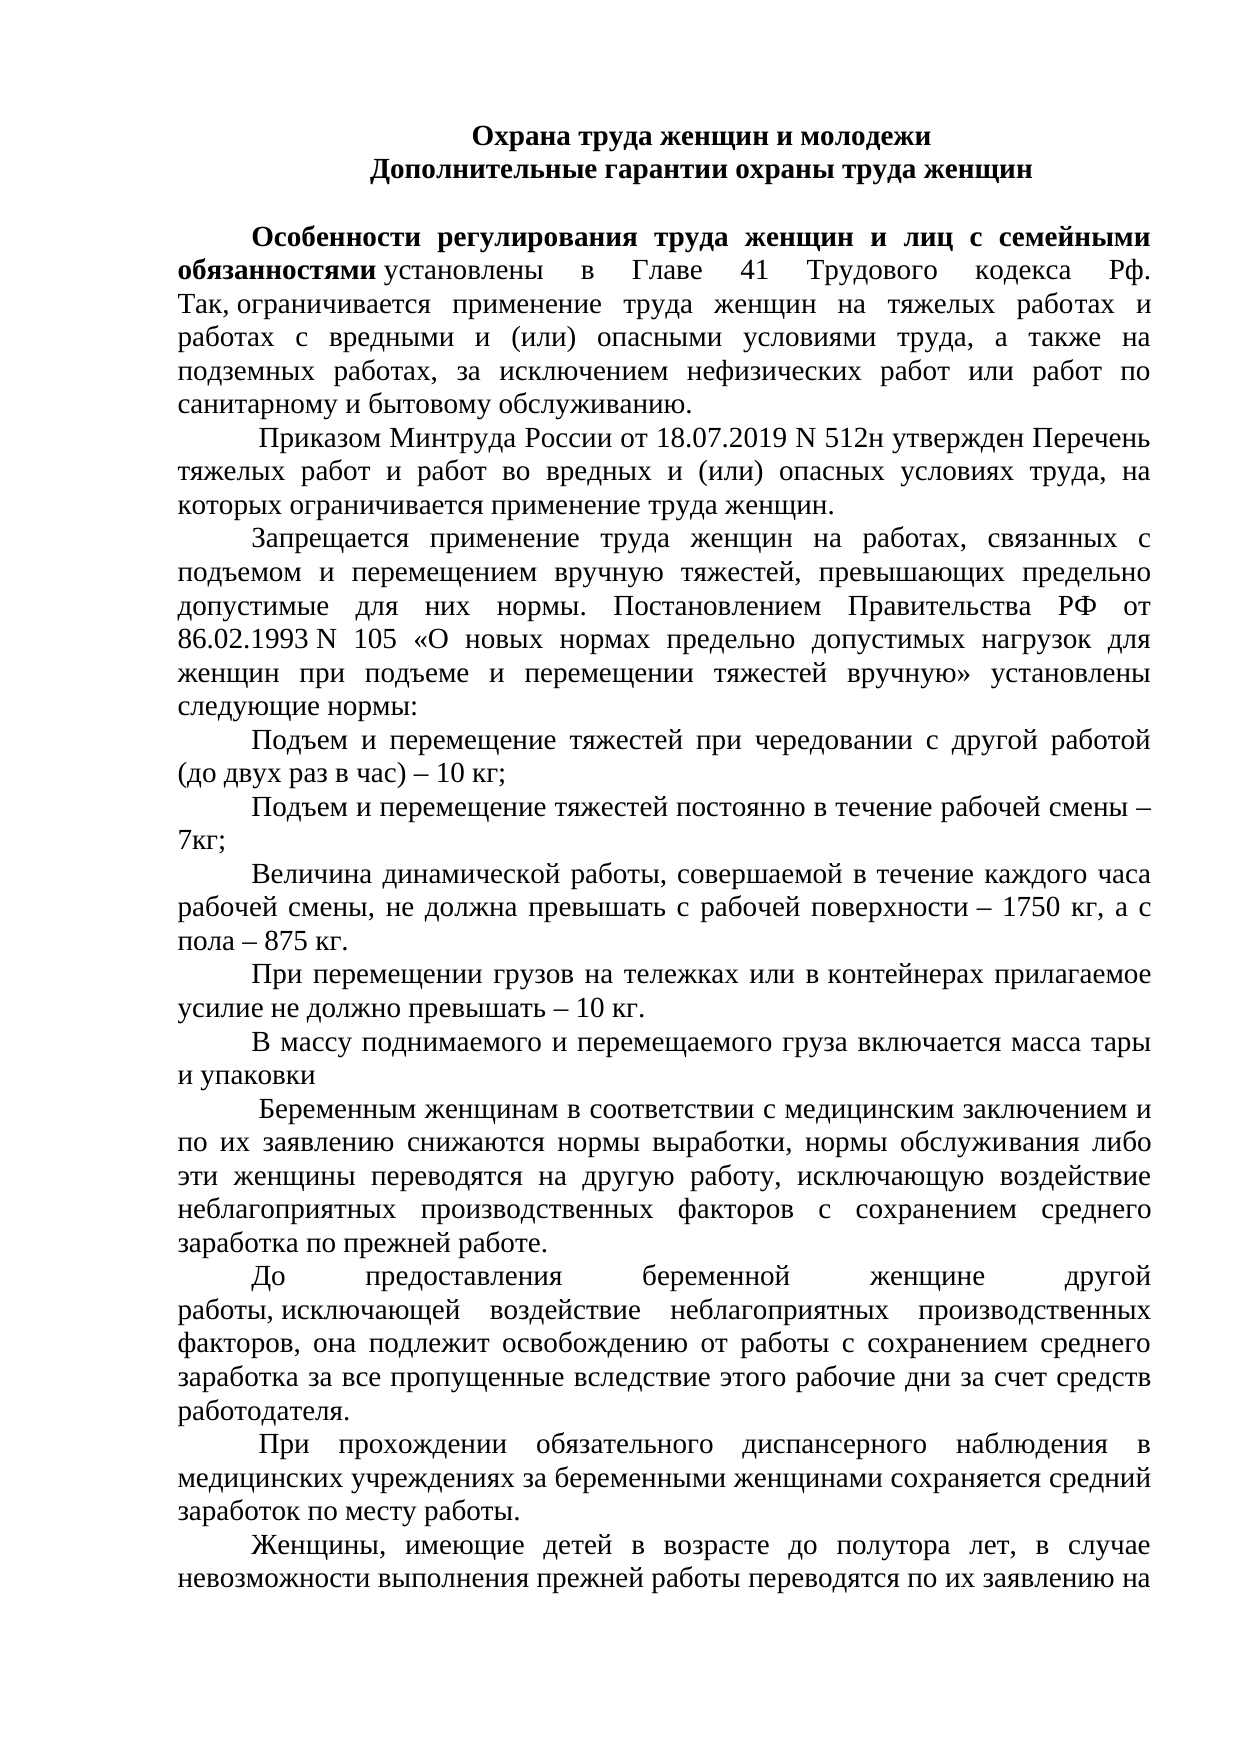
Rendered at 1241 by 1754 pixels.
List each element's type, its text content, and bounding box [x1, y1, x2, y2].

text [177, 1527, 1152, 1594]
text Дополнительные гарантии охраны труда женщин [177, 152, 1152, 185]
text Охрана труда женщин и молодежи [177, 118, 1152, 152]
text Запрещается применение труда женщин на работах, связанных с подъемом и перемещением вручную тяжестей, превышающих предельно допустимые для них нормы. Постановлением Правительства РФ от 86.02.1993 N 105 «О новых нормах предельно допустимых нагрузок для женщин при подъеме и перемещении тяжестей вручную» установлены следующие нормы: [177, 521, 1152, 722]
text До предоставления беременной женщине другой работы, исключающей воздействие неблагоприятных производственных факторов, она подлежит освобождению от работы с сохранением среднего заработка за все пропущенные вследствие этого рабочие дни за счет средств работодателя. [177, 1258, 1152, 1426]
text Особенности регулирования труда женщин и лиц с семейными обязанностями установлены в Главе 41 Трудового кодекса Рф. Так, ограничивается применение труда женщин на тяжелых работах и работах с вредными и (или) опасными условиями труда, а также на подземных работах, за исключением нефизических работ или работ по санитарному и бытовому обслуживанию. [177, 219, 1152, 420]
text В массу поднимаемого и перемещаемого груза включается масса тары и упаковки [177, 1024, 1152, 1091]
text Приказом Минтруда России от 18.07.2019 N 512н утвержден Перечень тяжелых работ и работ во вредных и (или) опасных условиях труда, на которых ограничивается применение труда женщин. [177, 420, 1152, 521]
text Величина динамической работы, совершаемой в течение каждого часа рабочей смены, не должна превышать с рабочей поверхности – 1750 кг, а с пола – 875 кг. [177, 856, 1152, 957]
text Подъем и перемещение тяжестей постоянно в течение рабочей смены – 7кг; [177, 789, 1152, 856]
text При перемещении грузов на тележках или в контейнерах прилагаемое усилие не должно превышать – 10 кг. [177, 957, 1152, 1024]
text При прохождении обязательного диспансерного наблюдения в медицинских учреждениях за беременными женщинами сохраняется средний заработок по месту работы. [177, 1426, 1152, 1527]
text Подъем и перемещение тяжестей при чередовании с другой работой (до двух раз в час) – 10 кг; [177, 722, 1152, 789]
text Беременным женщинам в соответствии с медицинским заключением и по их заявлению снижаются нормы выработки, нормы обслуживания либо эти женщины переводятся на другую работу, исключающую воздействие неблагоприятных производственных факторов с сохранением среднего заработка по прежней работе. [177, 1091, 1152, 1258]
